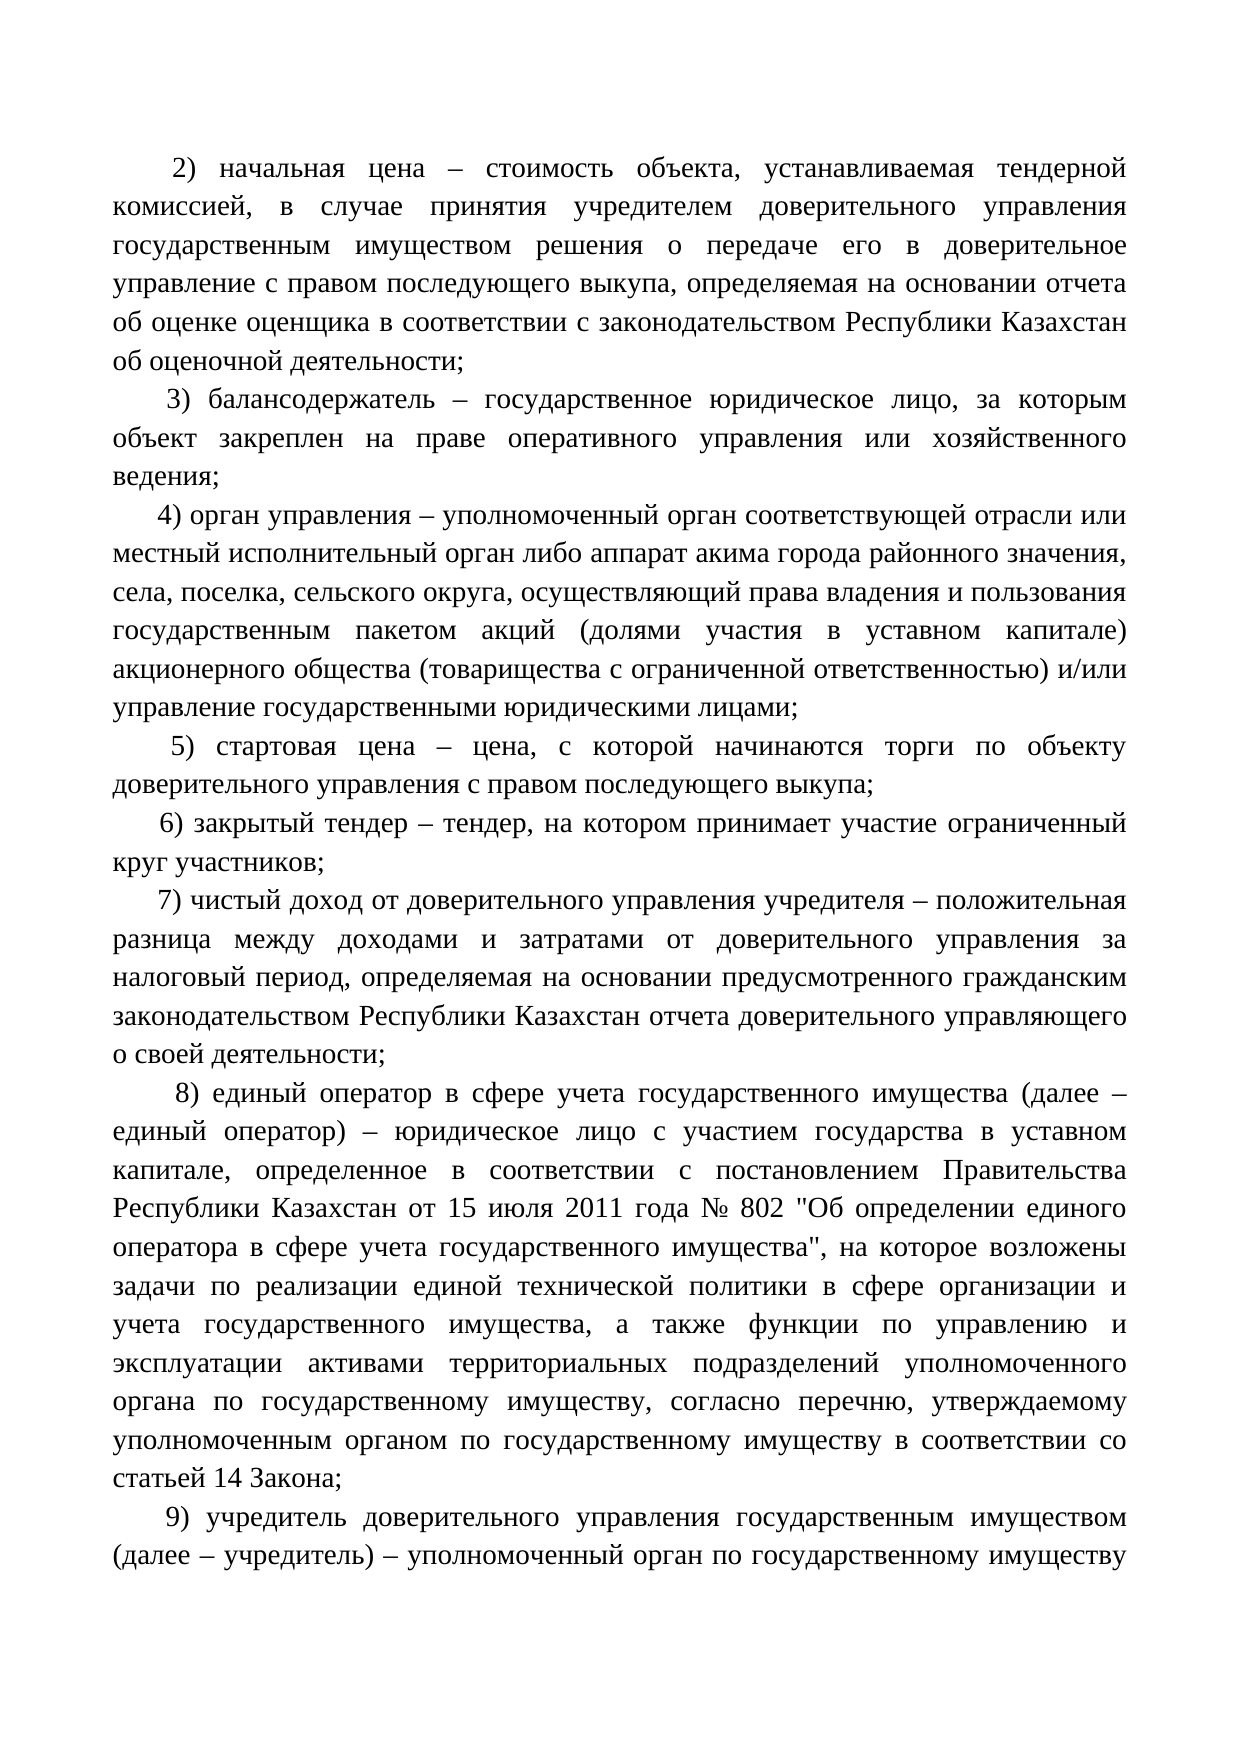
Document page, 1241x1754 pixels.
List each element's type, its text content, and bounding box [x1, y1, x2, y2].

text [112, 1499, 1128, 1571]
text 7) чистый доход от доверительного управления учредителя – положительная разница между доходами и затратами от доверительного управления за налоговый период, определяемая на основании предусмотренного гражданским законодательством Республики Казахстан отчета доверительного управляющего о своей деятельности; [112, 882, 1128, 1070]
text 5) стартовая цена – цена, с которой начинаются торги по объекту доверительного управления с правом последующего выкупа; [112, 728, 1128, 800]
text 8) единый оператор в сфере учета государственного имущества (далее – единый оператор) – юридическое лицо с участием государства в уставном капитале, определенное в соответствии с постановлением Правительства Республики Казахстан от 15 июля 2011 года № 802 "Об определении единого оператора в сфере учета государственного имущества", на которое возложены задачи по реализации единой технической политики в сфере организации и учета государственного имущества, а также функции по управлению и эксплуатации активами территориальных подразделений уполномоченного органа по государственному имуществу, согласно перечню, утверждаемому уполномоченным органом по государственному имуществу в соответствии со статьей 14 Закона; [112, 1075, 1128, 1494]
text 4) орган управления – уполномоченный орган соответствующей отрасли или местный исполнительный орган либо аппарат акима города районного значения, села, поселка, сельского округа, осуществляющий права владения и пользования государственным пакетом акций (долями участия в уставном капитале) акционерного общества (товарищества с ограниченной ответственностью) и/или управление государственными юридическими лицами; [112, 497, 1128, 723]
text 6) закрытый тендер – тендер, на котором принимает участие ограниченный круг участников; [112, 805, 1128, 877]
text 3) балансодержатель – государственное юридическое лицо, за которым объект закреплен на праве оперативного управления или хозяйственного ведения; [112, 381, 1128, 492]
text 2) начальная цена – стоимость объекта, устанавливаемая тендерной комиссией, в случае принятия учредителем доверительного управления государственным имуществом решения о передаче его в доверительное управление с правом последующего выкупа, определяемая на основании отчета об оценке оценщика в соответствии с законодательством Республики Казахстан об оценочной деятельности; [112, 150, 1128, 376]
